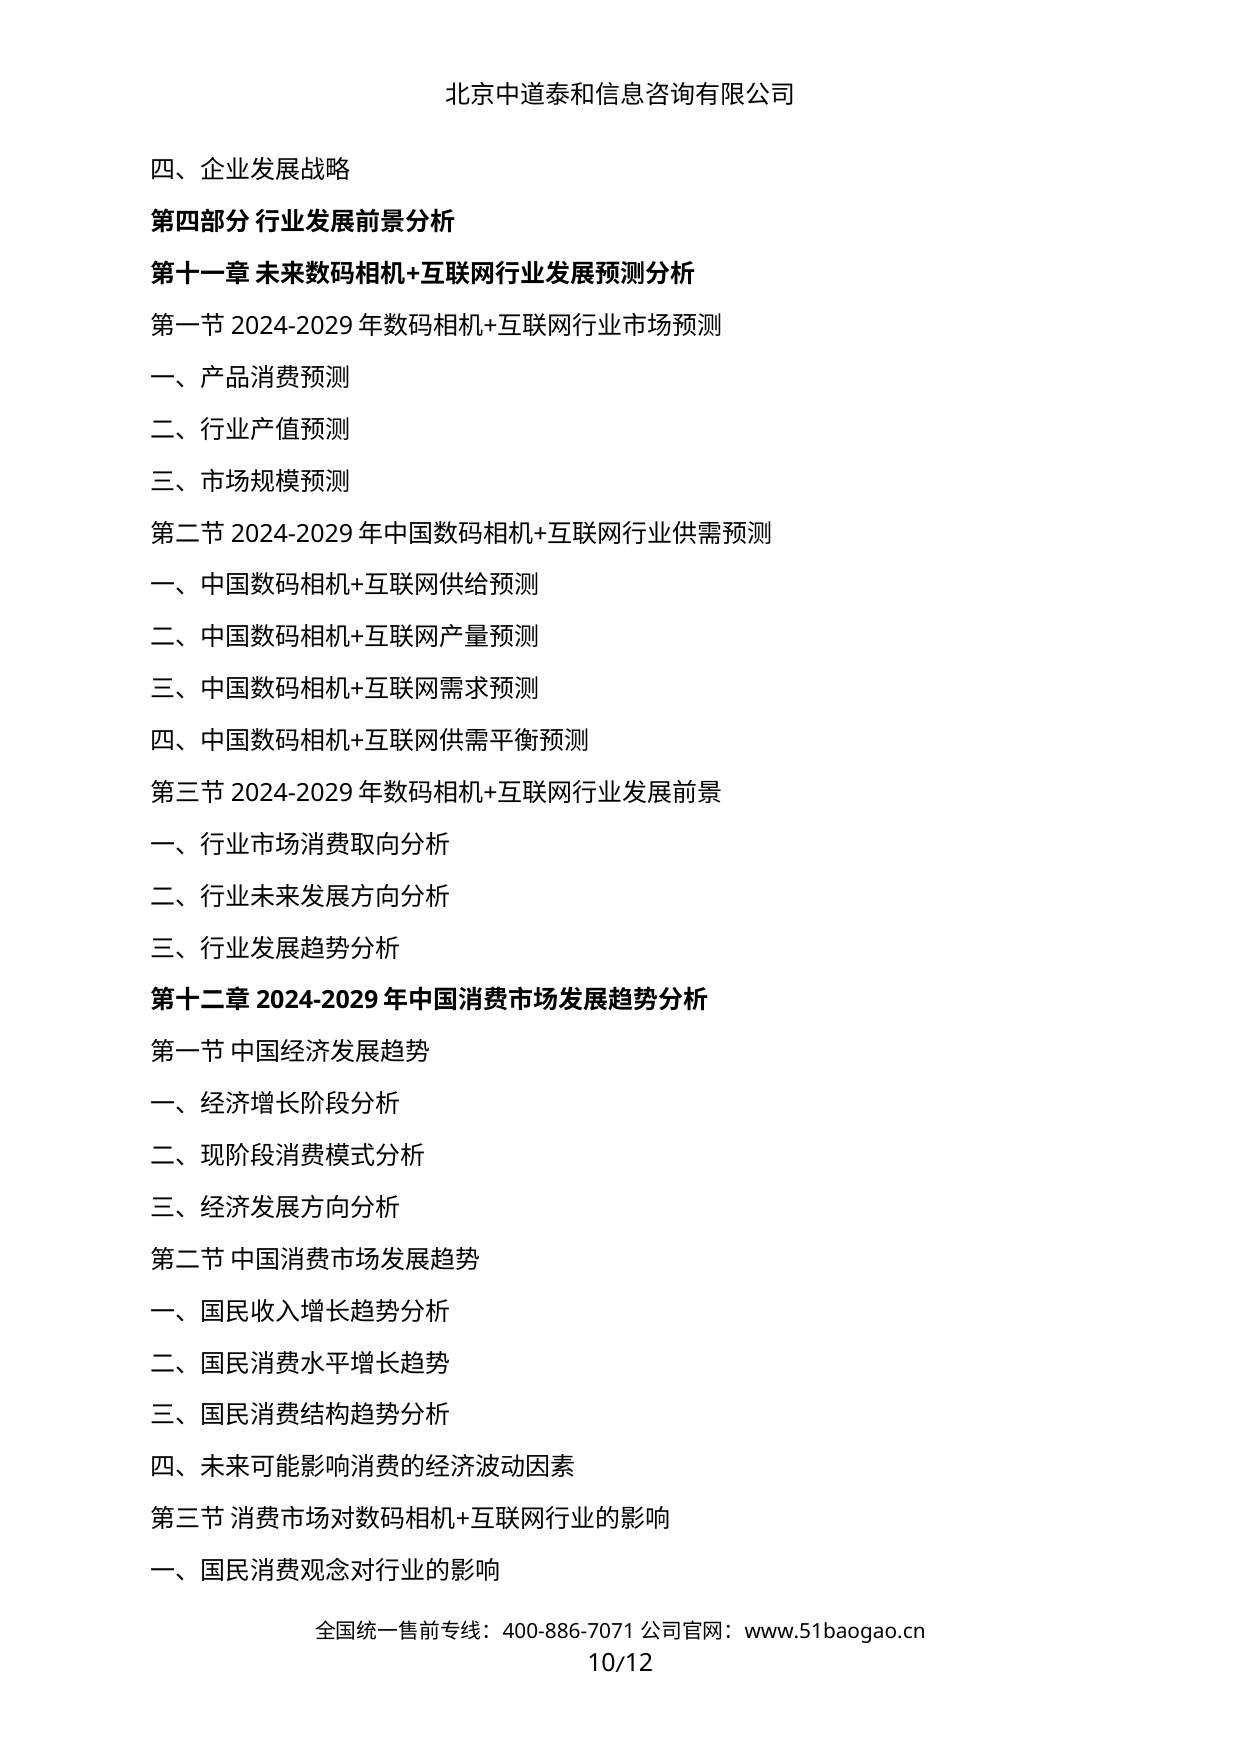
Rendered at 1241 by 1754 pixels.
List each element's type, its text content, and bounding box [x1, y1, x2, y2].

text 二、中国数码相机+互联网产量预测 [150, 617, 1090, 653]
text 四、未来可能影响消费的经济波动因素 [150, 1447, 1090, 1483]
text 三、市场规模预测 [150, 461, 1090, 497]
text 第二节 中国消费市场发展趋势 [150, 1239, 1090, 1276]
text 三、国民消费结构趋势分析 [150, 1395, 1090, 1431]
text 一、中国数码相机+互联网供给预测 [150, 565, 1090, 601]
text 三、中国数码相机+互联网需求预测 [150, 669, 1090, 705]
text 第十一章 未来数码相机+互联网行业发展预测分析 [150, 254, 1090, 290]
text 四、企业发展战略 [150, 150, 1090, 186]
text 第一节 中国经济发展趋势 [150, 1032, 1090, 1068]
text 第十二章 2024-2029年中国消费市场发展趋势分析 [150, 980, 1090, 1016]
text 一、行业市场消费取向分析 [150, 824, 1090, 861]
text 第一节 2024-2029年数码相机+互联网行业市场预测 [150, 306, 1090, 342]
text 一、产品消费预测 [150, 357, 1090, 394]
text 二、行业产值预测 [150, 409, 1090, 446]
text 三、经济发展方向分析 [150, 1187, 1090, 1224]
text 二、国民消费水平增长趋势 [150, 1343, 1090, 1379]
text 一、国民收入增长趋势分析 [150, 1291, 1090, 1327]
text 第三节 2024-2029年数码相机+互联网行业发展前景 [150, 772, 1090, 809]
text 第二节 2024-2029年中国数码相机+互联网行业供需预测 [150, 513, 1090, 549]
text 一、国民消费观念对行业的影响 [150, 1551, 1090, 1587]
text 三、行业发展趋势分析 [150, 928, 1090, 964]
text 二、现阶段消费模式分析 [150, 1136, 1090, 1172]
text 一、经济增长阶段分析 [150, 1084, 1090, 1120]
text 第四部分 行业发展前景分析 [150, 202, 1090, 238]
text 二、行业未来发展方向分析 [150, 876, 1090, 912]
text 第三节 消费市场对数码相机+互联网行业的影响 [150, 1499, 1090, 1535]
text 四、中国数码相机+互联网供需平衡预测 [150, 721, 1090, 757]
